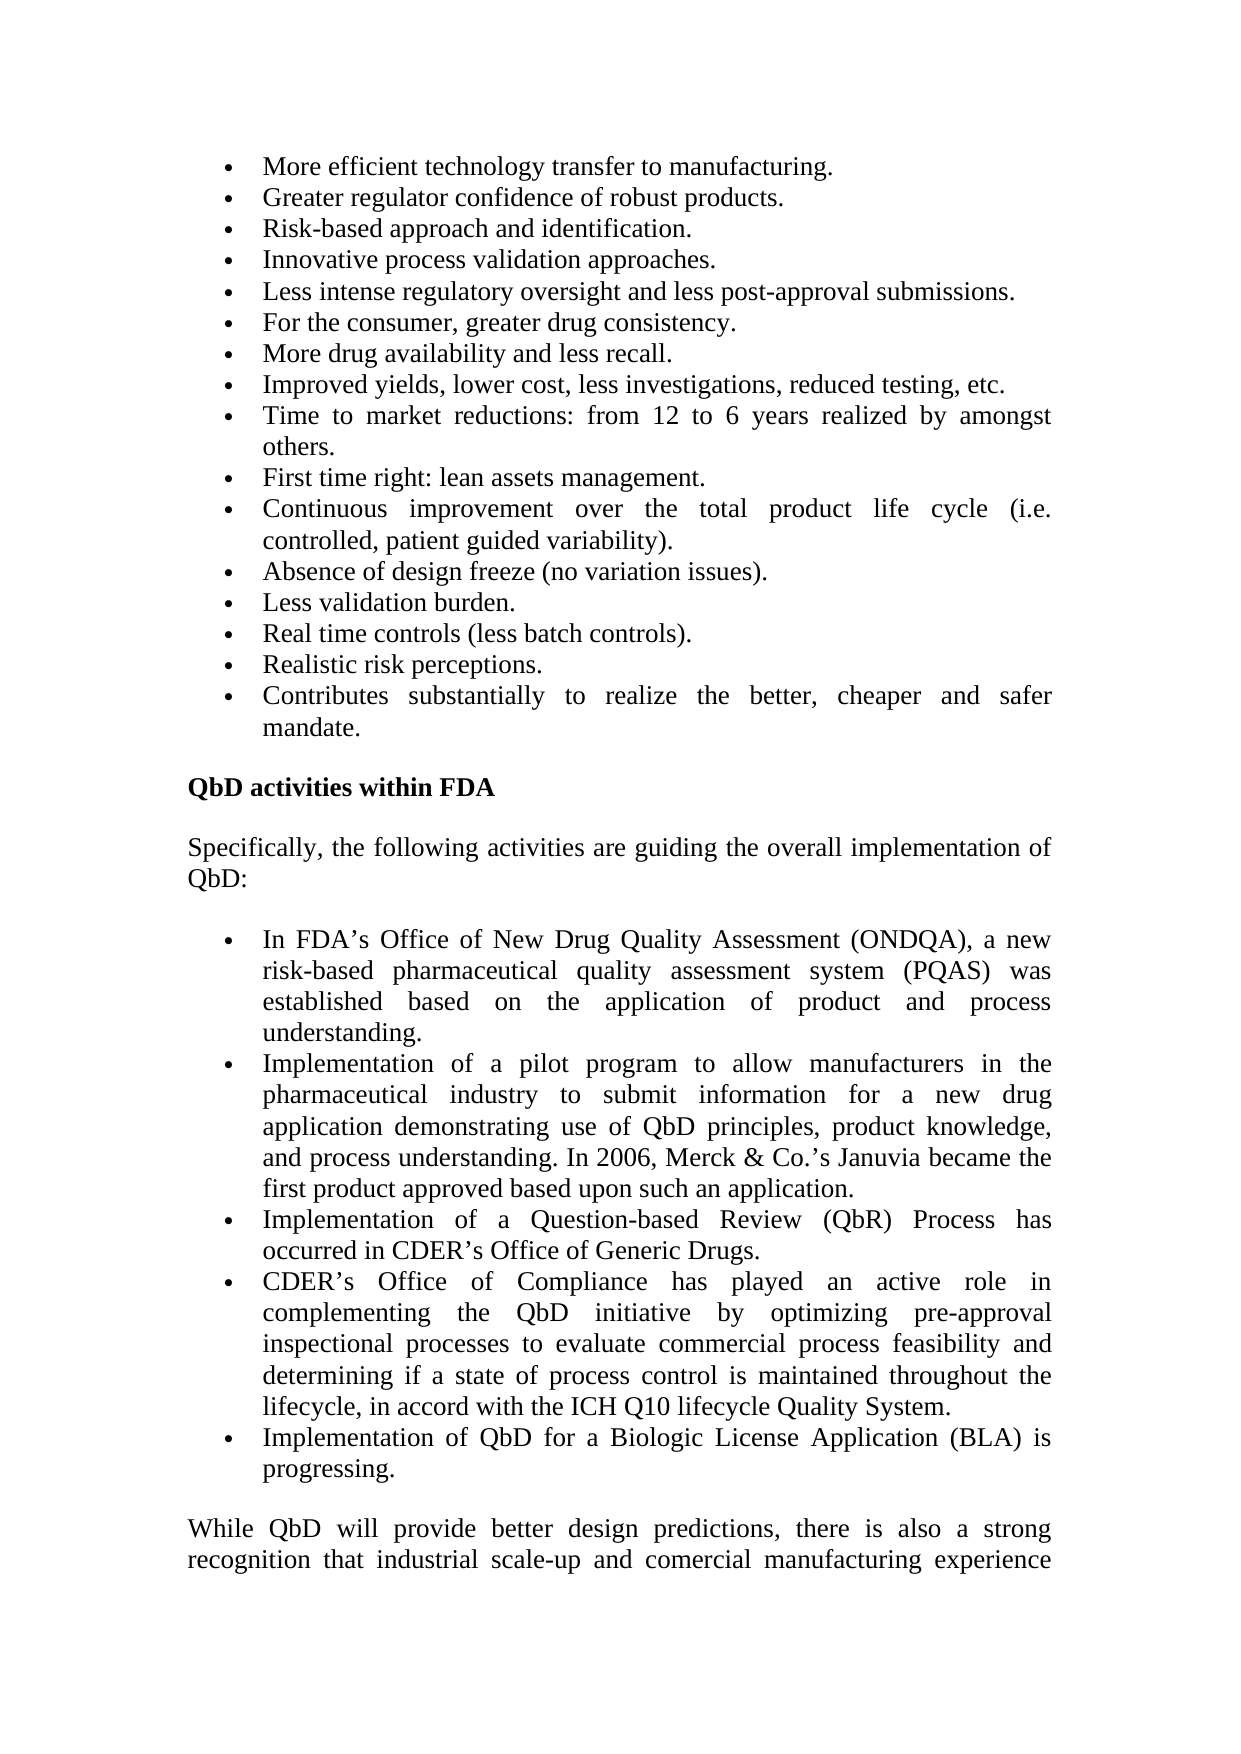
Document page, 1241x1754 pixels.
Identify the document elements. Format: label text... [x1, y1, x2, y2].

list Continuous improvement over the total product life cycle (i.e. controlled, patient guided variability). [225, 493, 1053, 555]
list Realistic risk perceptions. [225, 648, 1053, 679]
list CDER’s Office of Compliance has played an active role in complementing the QbD initiative by optimizing pre-approval inspectional processes to evaluate commercial process feasibility and determining if a state of process control is maintained throughout the lifecycle, in accord with the ICH Q10 lifecycle Quality System. [225, 1265, 1053, 1421]
list Absence of design freeze (no variation issues). [225, 555, 1053, 586]
list More drug availability and less recall. [225, 337, 1053, 368]
list Improved yields, lower cost, less investigations, reduced testing, etc. [225, 368, 1053, 399]
list Less validation burden. [225, 586, 1053, 617]
list Less intense regulatory oversight and less post-approval submissions. [225, 274, 1053, 306]
list Real time controls (less batch controls). [225, 617, 1053, 648]
list Greater regulator confidence of robust products. [225, 181, 1053, 212]
list Time to market reductions: from 12 to 6 years realized by amongst others. [225, 399, 1053, 461]
list More efficient technology transfer to manufacturing. [225, 150, 1053, 181]
list Implementation of QbD for a Biologic License Application (BLA) is progressing. [225, 1421, 1053, 1483]
list Contributes substantially to realize the better, cheaper and safer mandate. [225, 679, 1053, 742]
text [187, 1512, 1053, 1575]
subtitle QbD activities within FDA [187, 771, 1053, 802]
list In FDA’s Office of New Drug Quality Assessment (ONDQA), a new risk-based pharmaceutical quality assessment system (PQAS) was established based on the application of product and process understanding. [225, 923, 1053, 1047]
list Risk-based approach and identification. [225, 212, 1053, 243]
text Specifically, the following activities are guiding the overall implementation of QbD: [187, 831, 1053, 893]
list For the consumer, greater drug consistency. [225, 306, 1053, 337]
list Implementation of a pilot program to allow manufacturers in the pharmaceutical industry to submit information for a new drug application demonstrating use of QbD principles, product knowledge, and process understanding. In 2006, Merck & Co.’s Januvia became the first product approved based upon such an application. [225, 1047, 1053, 1203]
list Innovative process validation approaches. [225, 243, 1053, 274]
list Implementation of a Question-based Review (QbR) Process has occurred in CDER’s Office of Generic Drugs. [225, 1203, 1053, 1265]
list First time right: lean assets management. [225, 461, 1053, 493]
